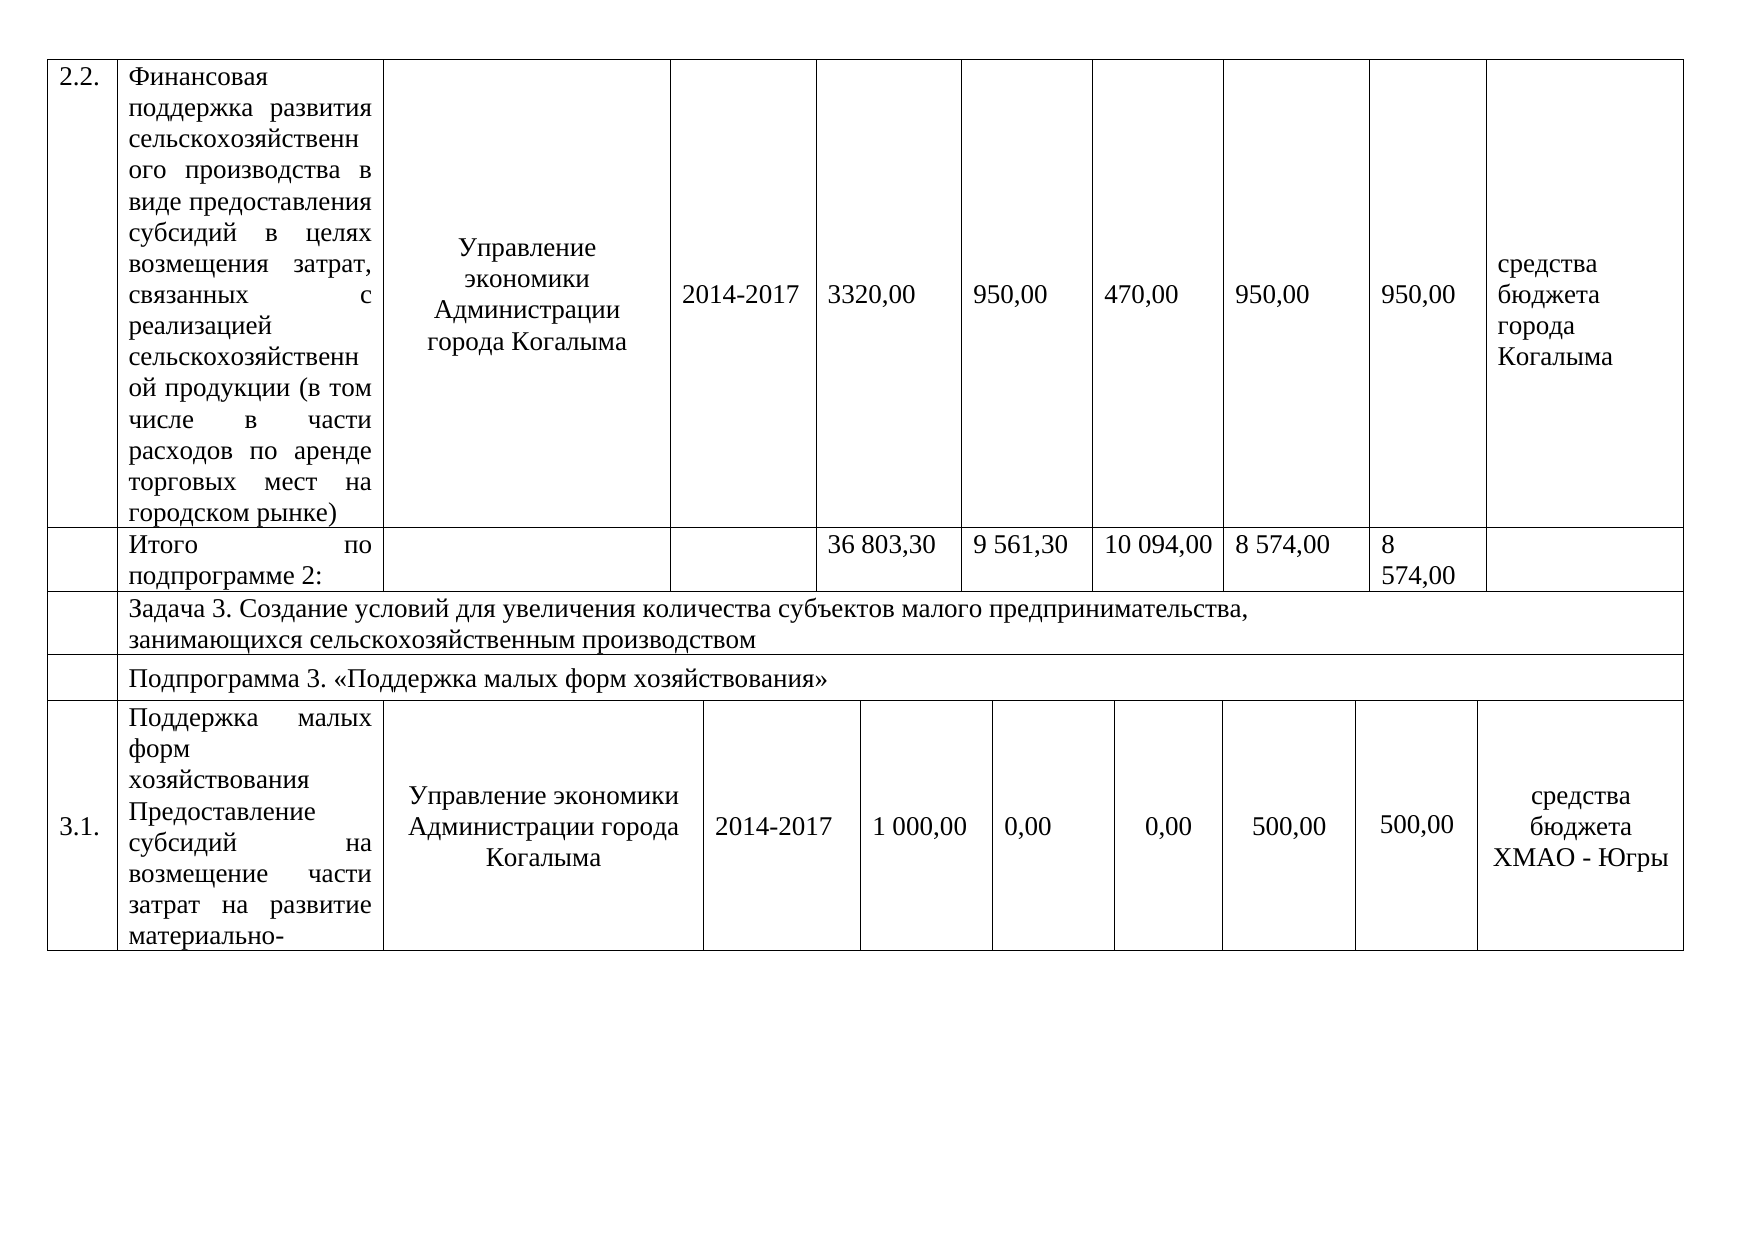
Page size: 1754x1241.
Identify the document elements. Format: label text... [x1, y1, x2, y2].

table_cell Управление экономики Администрации города Когалыма [384, 701, 703, 950]
table_cell 36 803,30 [817, 528, 961, 591]
table_cell 8 574,00 [1370, 528, 1486, 591]
table_header 950,00 [1370, 60, 1486, 527]
table_cell 9 561,30 [962, 528, 1092, 591]
table_cell [1487, 528, 1683, 591]
table_header 470,00 [1093, 60, 1223, 527]
table_cell 0,00 [993, 701, 1114, 950]
table_cell Подпрограмма 3. «Поддержка малых форм хозяйствования» [118, 655, 1683, 700]
table_cell Задача 3. Создание условий для увеличения количества субъектов малого предпринимательства, занимающихся сельскохозяйственным производством [118, 592, 1683, 654]
table_header Финансовая поддержка развития сельскохозяйственного производства в виде предоставления субсидий в целях возмещения затрат, связанных с реализацией сельскохозяйственной продукции (в том числе в части расходов по аренде торговых мест на городском рынке) [118, 60, 383, 527]
table_cell Итого по подпрограмме 2: [118, 528, 383, 591]
table_cell 500,00 [1223, 701, 1355, 950]
table_cell 500,00 [1356, 701, 1477, 950]
table_cell средства бюджета ХМАО - Югры [1478, 701, 1683, 950]
table_header 3320,00 [817, 60, 961, 527]
table_header 2014-2017 [671, 60, 816, 527]
table_header 2.2. [48, 60, 117, 527]
table_cell [384, 528, 670, 591]
table_cell 2014-2017 [704, 701, 860, 950]
table_cell Поддержка малых форм хозяйствования Предоставление субсидий на возмещение части затрат на развитие материально- [118, 701, 383, 950]
table_header 950,00 [1224, 60, 1369, 527]
table_cell 3.1. [48, 701, 117, 950]
table_cell [48, 655, 117, 700]
table_header 950,00 [962, 60, 1092, 527]
table_cell 0,00 [1115, 701, 1222, 950]
table_header Управление экономики Администрации города Когалыма [384, 60, 670, 527]
table_header средства бюджета города Когалыма [1487, 60, 1683, 527]
table_cell [671, 528, 816, 591]
table_cell 8 574,00 [1224, 528, 1369, 591]
table_cell 1 000,00 [861, 701, 992, 950]
table_cell [48, 528, 117, 591]
table_cell [48, 592, 117, 654]
table_cell 10 094,00 [1093, 528, 1223, 591]
